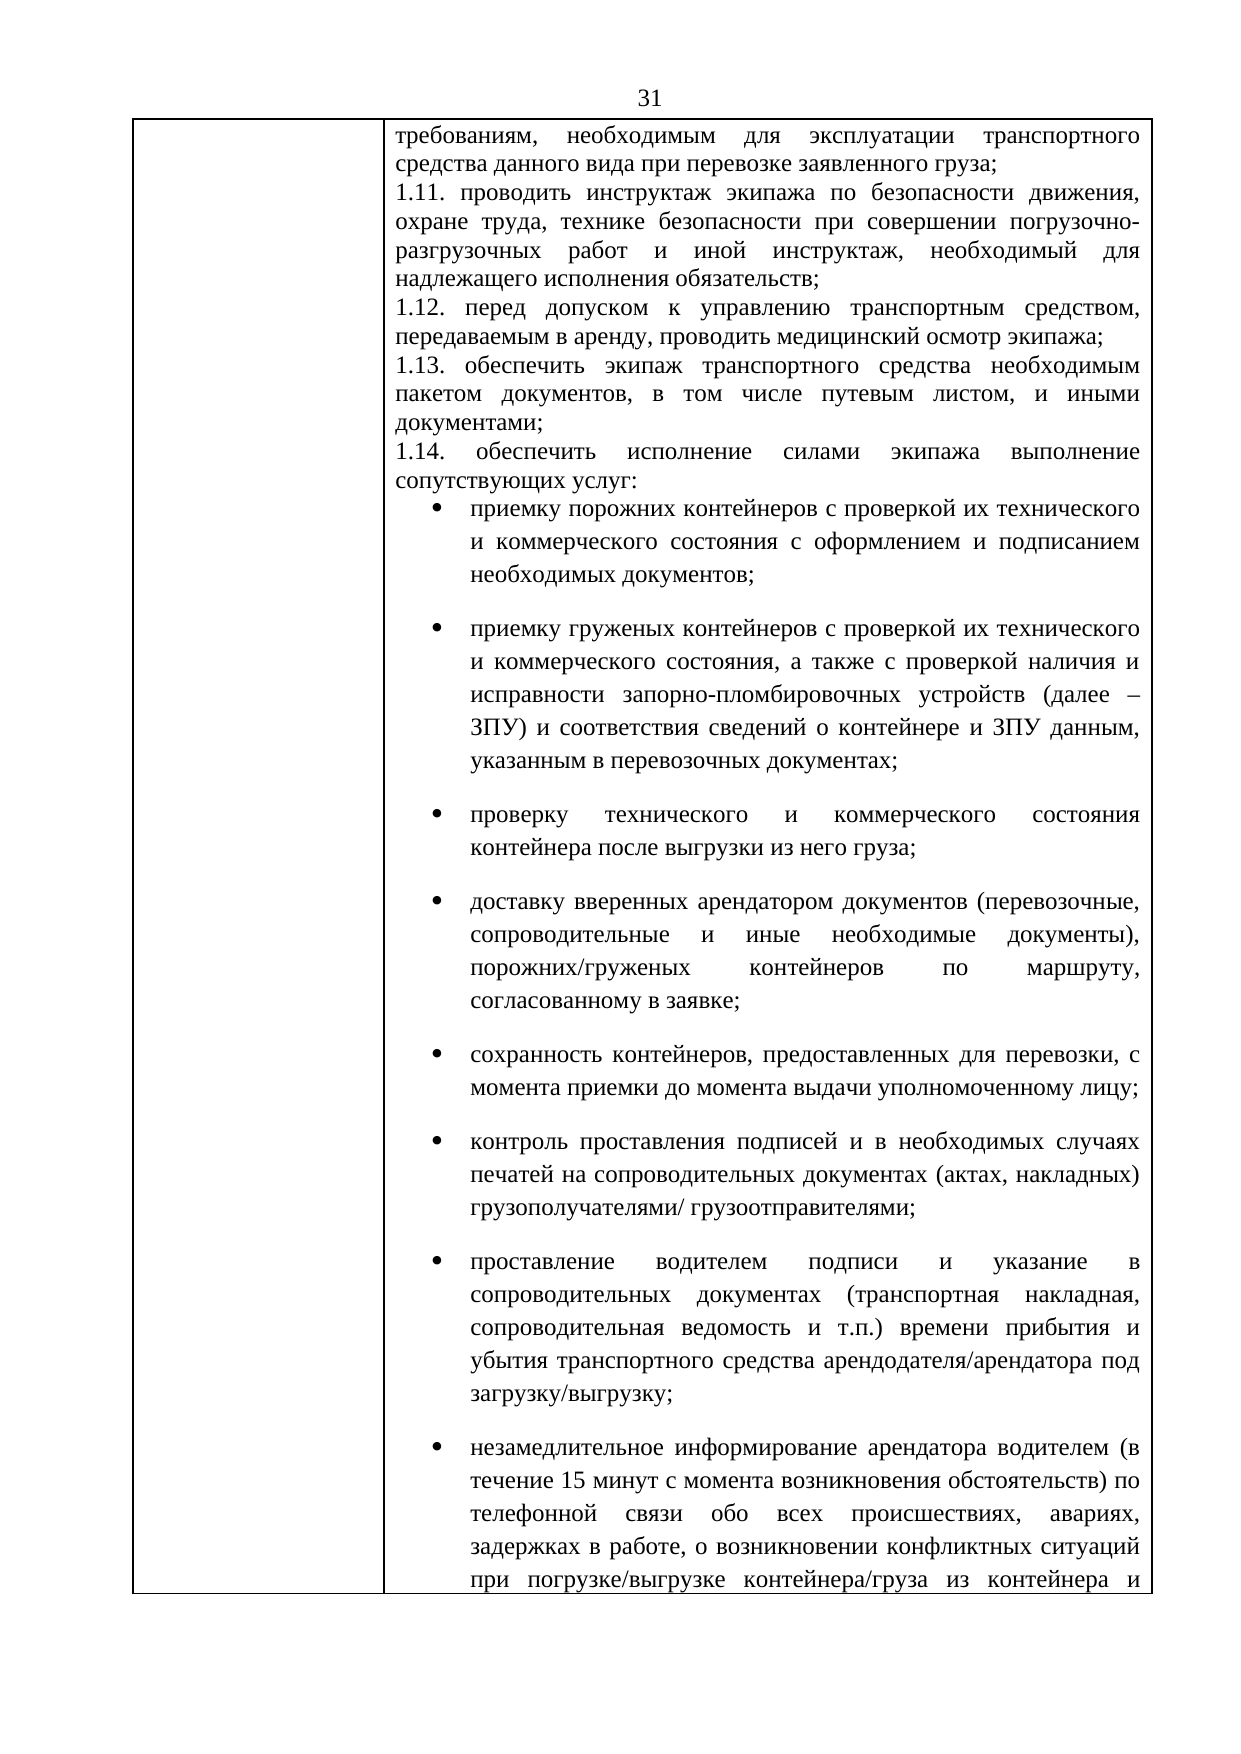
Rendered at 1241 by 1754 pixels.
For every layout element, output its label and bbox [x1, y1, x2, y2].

table_cell [385, 120, 1151, 1593]
table_cell [134, 120, 383, 1593]
